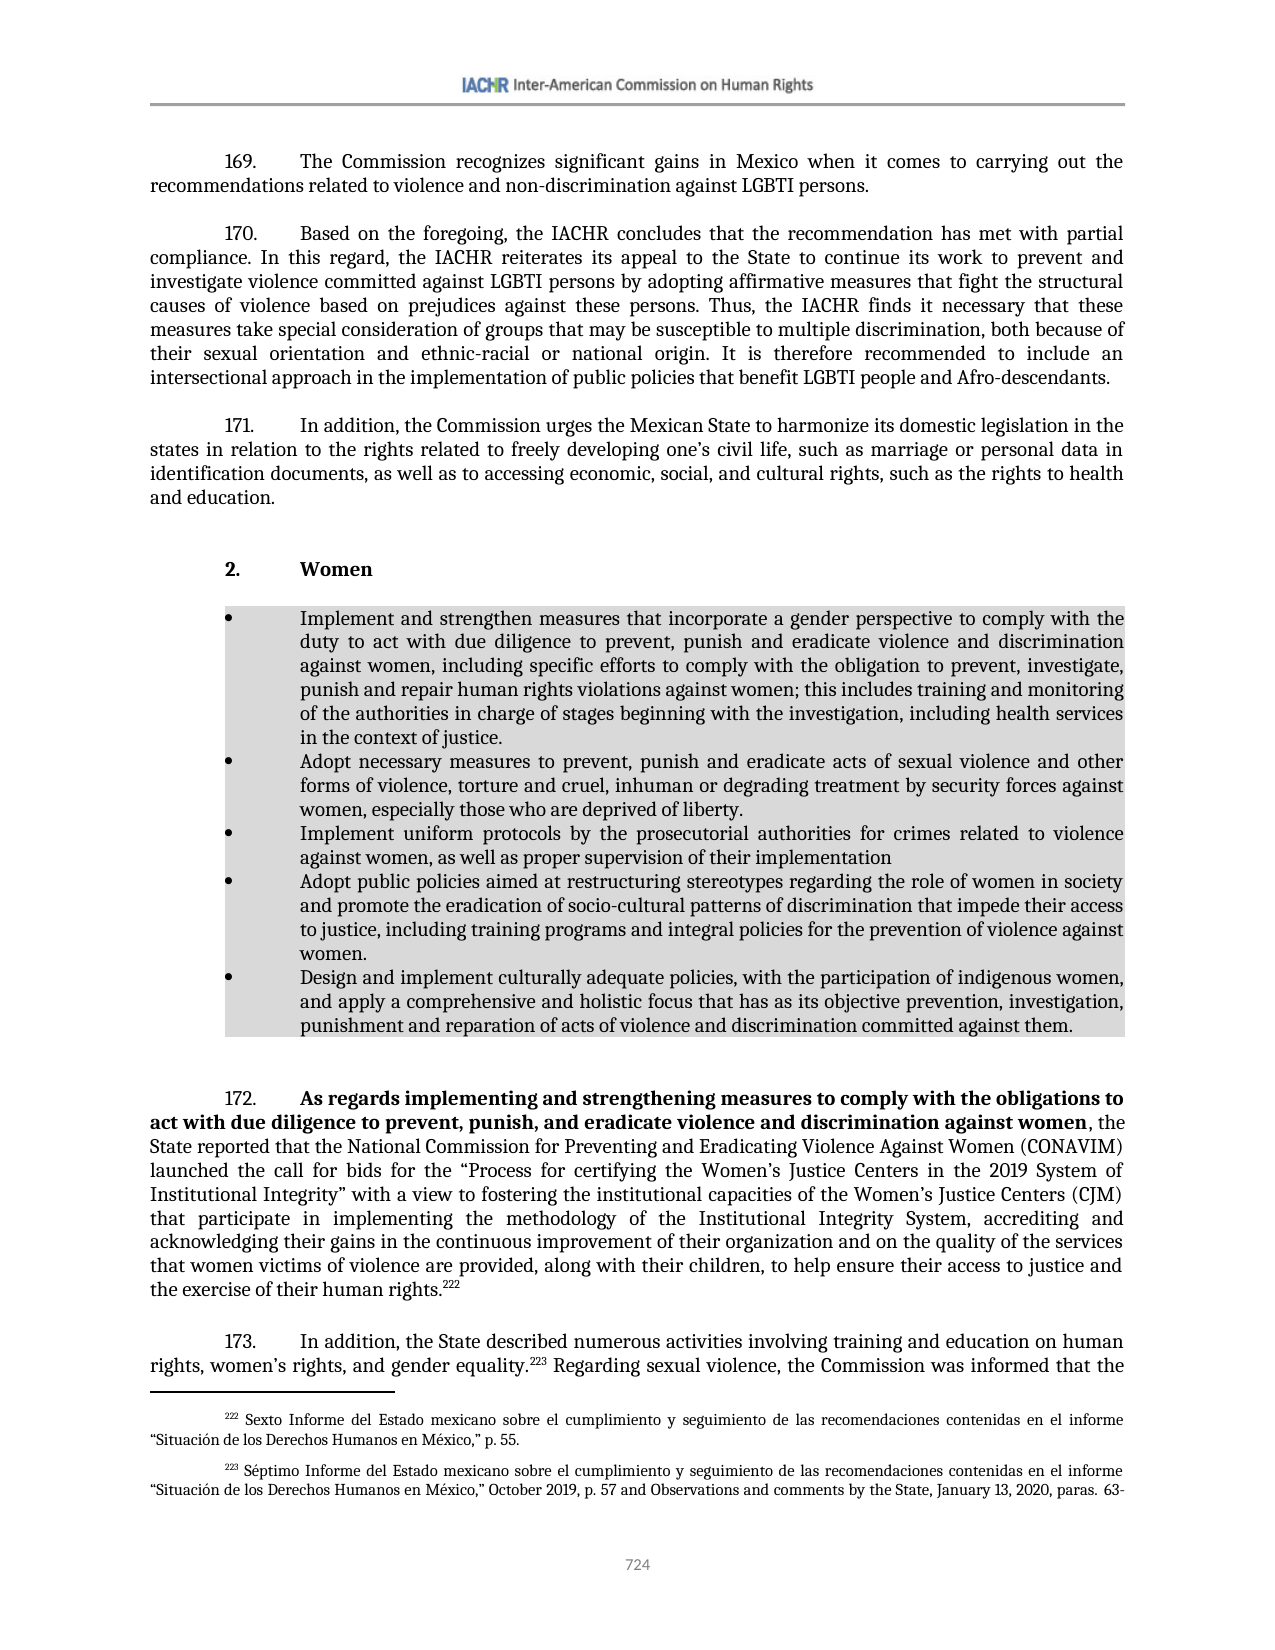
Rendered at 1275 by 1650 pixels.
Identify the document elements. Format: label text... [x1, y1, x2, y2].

list In addition, the Commission urges the Mexican State to harmonize its domestic legislation in the states in relation to the rights related to freely developing one’s civil life, such as marriage or personal data in identification documents, as well as to accessing economic, social, and cultural rights, such as the rights to health and education. [150, 413, 1125, 509]
list Design and implement culturally adequate policies, with the participation of indigenous women, and apply a comprehensive and holistic focus that has as its objective prevention, investigation, punishment and reparation of acts of violence and discrimination committed against them. [225, 966, 1125, 1037]
subtitle Women [225, 557, 1125, 581]
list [150, 1330, 1125, 1378]
list The Commission recognizes significant gains in Mexico when it comes to carrying out the recommendations related to violence and non-discrimination against LGBTI persons. [150, 150, 1125, 198]
list Adopt public policies aimed at restructuring stereotypes regarding the role of women in society and promote the eradication of socio-cultural patterns of discrimination that impede their access to justice, including training programs and integral policies for the prevention of violence against women. [225, 870, 1125, 966]
list Implement and strengthen measures that incorporate a gender perspective to comply with the duty to act with due diligence to prevent, punish and eradicate violence and discrimination against women, including specific efforts to comply with the obligation to prevent, investigate, punish and repair human rights violations against women; this includes training and monitoring of the authorities in charge of stages beginning with the investigation, including health services in the context of justice. [225, 606, 1125, 750]
list Based on the foregoing, the IACHR concludes that the recommendation has met with partial compliance. In this regard, the IACHR reiterates its appeal to the State to continue its work to prevent and investigate violence committed against LGBTI persons by adopting affirmative measures that fight the structural causes of violence based on prejudices against these persons. Thus, the IACHR finds it necessary that these measures take special consideration of groups that may be susceptible to multiple discrimination, both because of their sexual orientation and ethnic-racial or national origin. It is therefore recommended to include an intersectional approach in the implementation of public policies that benefit LGBTI people and Afro-descendants. [150, 222, 1125, 389]
list Implement uniform protocols by the prosecutorial authorities for crimes related to violence against women, as well as proper supervision of their implementation [225, 822, 1125, 870]
list Adopt necessary measures to prevent, punish and eradicate acts of sexual violence and other forms of violence, torture and cruel, inhuman or degrading treatment by security forces against women, especially those who are deprived of liberty. [225, 750, 1125, 822]
picture [450, 75, 825, 95]
list As regards implementing and strengthening measures to comply with the obligations to act with due diligence to prevent, punish, and eradicate violence and discrimination against women, the State reported that the National Commission for Preventing and Eradicating Violence Against Women (CONAVIM) launched the call for bids for the “Process for certifying the Women’s Justice Centers in the 2019 System of Institutional Integrity” with a view to fostering the institutional capacities of the Women’s Justice Centers (CJM) that participate in implementing the methodology of the Institutional Integrity System, accrediting and acknowledging their gains in the continuous improvement of their organization and on the quality of the services that women victims of violence are provided, along with their children, to help ensure their access to justice and the exercise of their human rights. [150, 1086, 1125, 1302]
